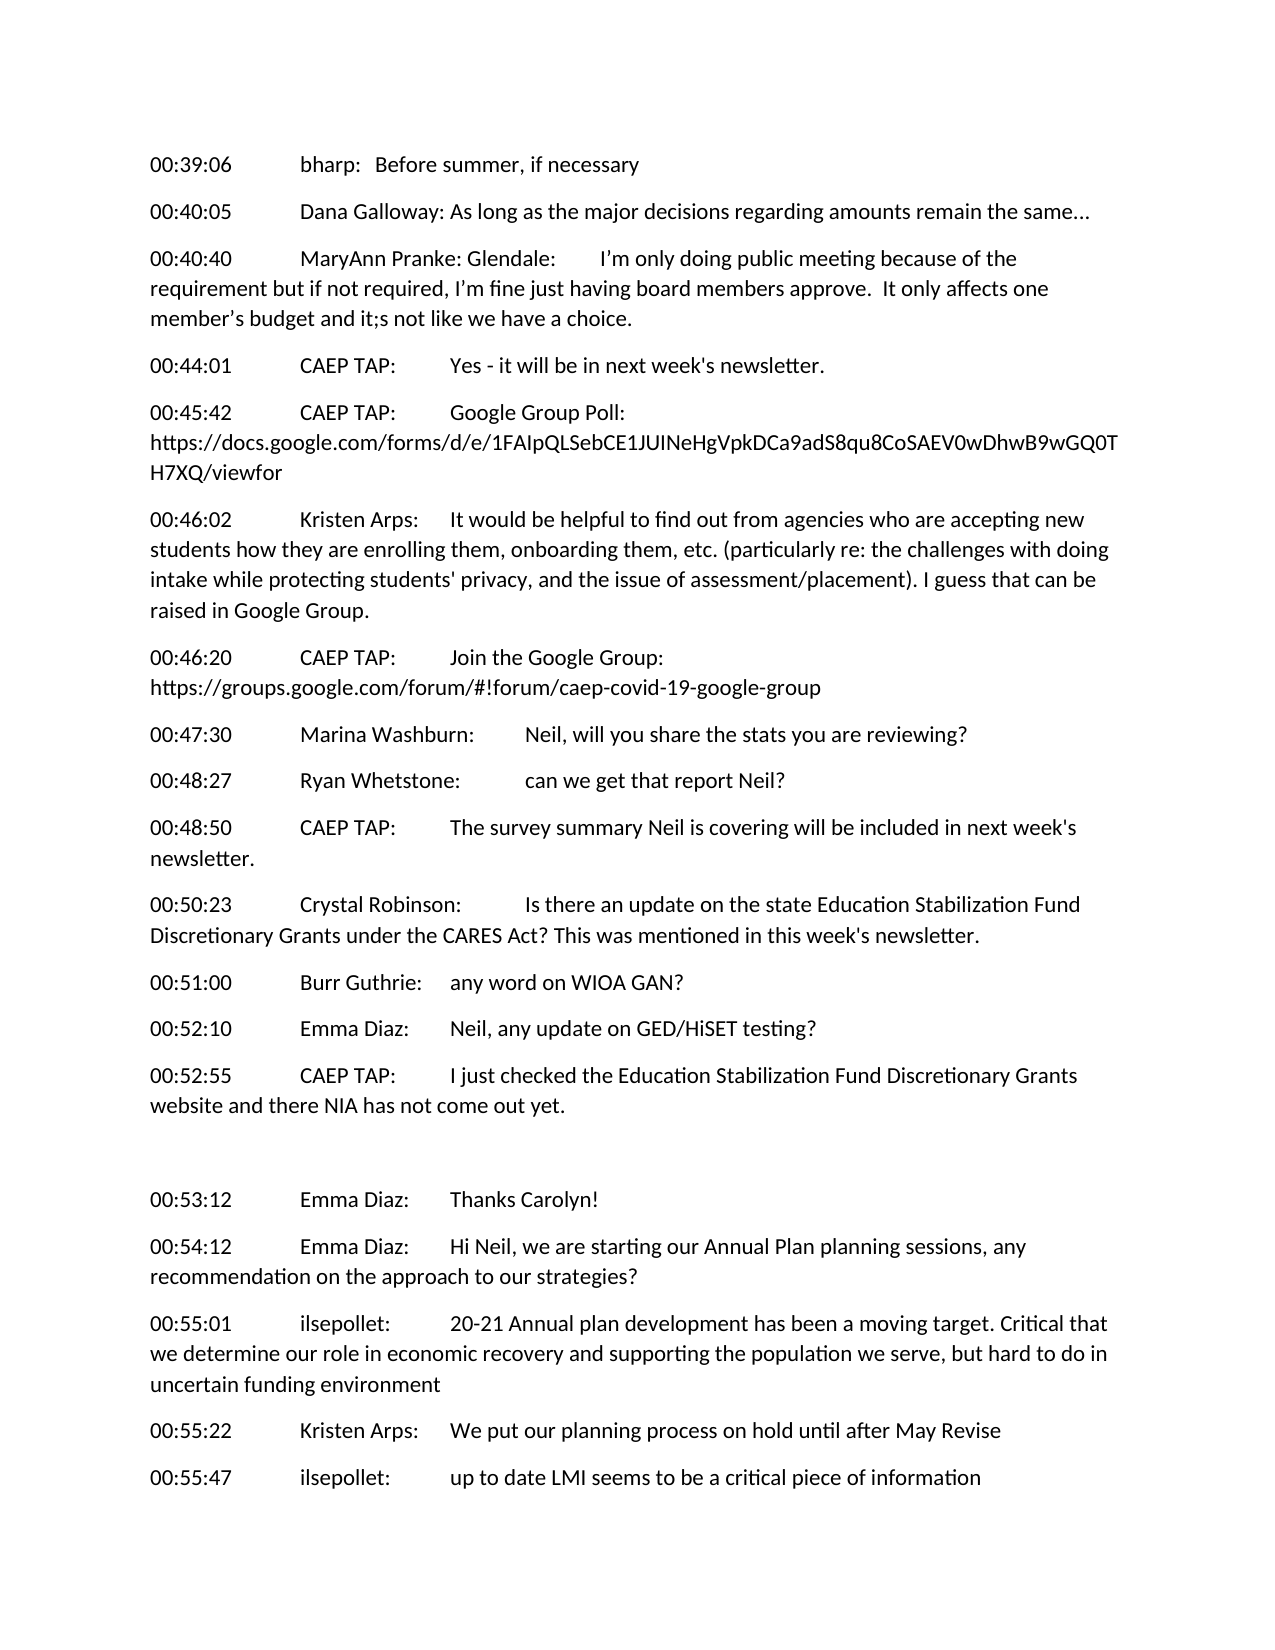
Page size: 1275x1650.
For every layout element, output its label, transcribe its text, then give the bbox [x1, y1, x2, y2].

text 00:48:50 CAEP TAP: The survey summary Neil is covering will be included in next week's newsletter. [150, 813, 1125, 872]
text 00:40:05 Dana Galloway: As long as the major decisions regarding amounts remain the same... [150, 197, 1125, 225]
text 00:46:20 CAEP TAP: Join the Google Group: https://groups.google.com/forum/#!forum/caep-covid-19-google-group [150, 643, 1125, 701]
text 00:55:47 ilsepollet: up to date LMI seems to be a critical piece of information [150, 1463, 1125, 1492]
text 00:52:10 Emma Diaz: Neil, any update on GED/HiSET testing? [150, 1014, 1125, 1043]
text 00:39:06 bharp: Before summer, if necessary [150, 150, 1125, 178]
text 00:54:12 Emma Diaz: Hi Neil, we are starting our Annual Plan planning sessions, any recommendation on the approach to our strategies? [150, 1232, 1125, 1291]
text 00:47:30 Marina Washburn: Neil, will you share the stats you are reviewing? [150, 720, 1125, 748]
text 00:50:23 Crystal Robinson: Is there an update on the state Education Stabilization Fund Discretionary Grants under the CARES Act? This was mentioned in this week's newsletter. [150, 891, 1125, 949]
text 00:51:00 Burr Guthrie: any word on WIOA GAN? [150, 968, 1125, 996]
text 00:52:55 CAEP TAP: I just checked the Education Stabilization Fund Discretionary Grants website and there NIA has not come out yet. [150, 1061, 1125, 1120]
text 00:44:01 CAEP TAP: Yes - it will be in next week's newsletter. [150, 351, 1125, 379]
text 00:55:22 Kristen Arps: We put our planning process on hold until after May Revise [150, 1417, 1125, 1445]
text 00:53:12 Emma Diaz: Thanks Carolyn! [150, 1185, 1125, 1213]
text 00:55:01 ilsepollet: 20-21 Annual plan development has been a moving target. Critical that we determine our role in economic recovery and supporting the population we serve, but hard to do in uncertain funding environment [150, 1309, 1125, 1398]
text 00:46:02 Kristen Arps: It would be helpful to find out from agencies who are accepting new students how they are enrolling them, onboarding them, etc. (particularly re: the challenges with doing intake while protecting students' privacy, and the issue of assessment/placement). I guess that can be raised in Google Group. [150, 505, 1125, 624]
text 00:45:42 CAEP TAP: Google Group Poll: https://docs.google.com/forms/d/e/1FAIpQLSebCE1JUINeHgVpkDCa9adS8qu8CoSAEV0wDhwB9wGQ0TH7XQ/viewfor [150, 398, 1125, 486]
text 00:48:27 Ryan Whetstone: can we get that report Neil? [150, 767, 1125, 795]
text 00:40:40 MaryAnn Pranke: Glendale: I’m only doing public meeting because of the requirement but if not required, I’m fine just having board members approve. It only affects one member’s budget and it;s not like we have a choice. [150, 244, 1125, 332]
